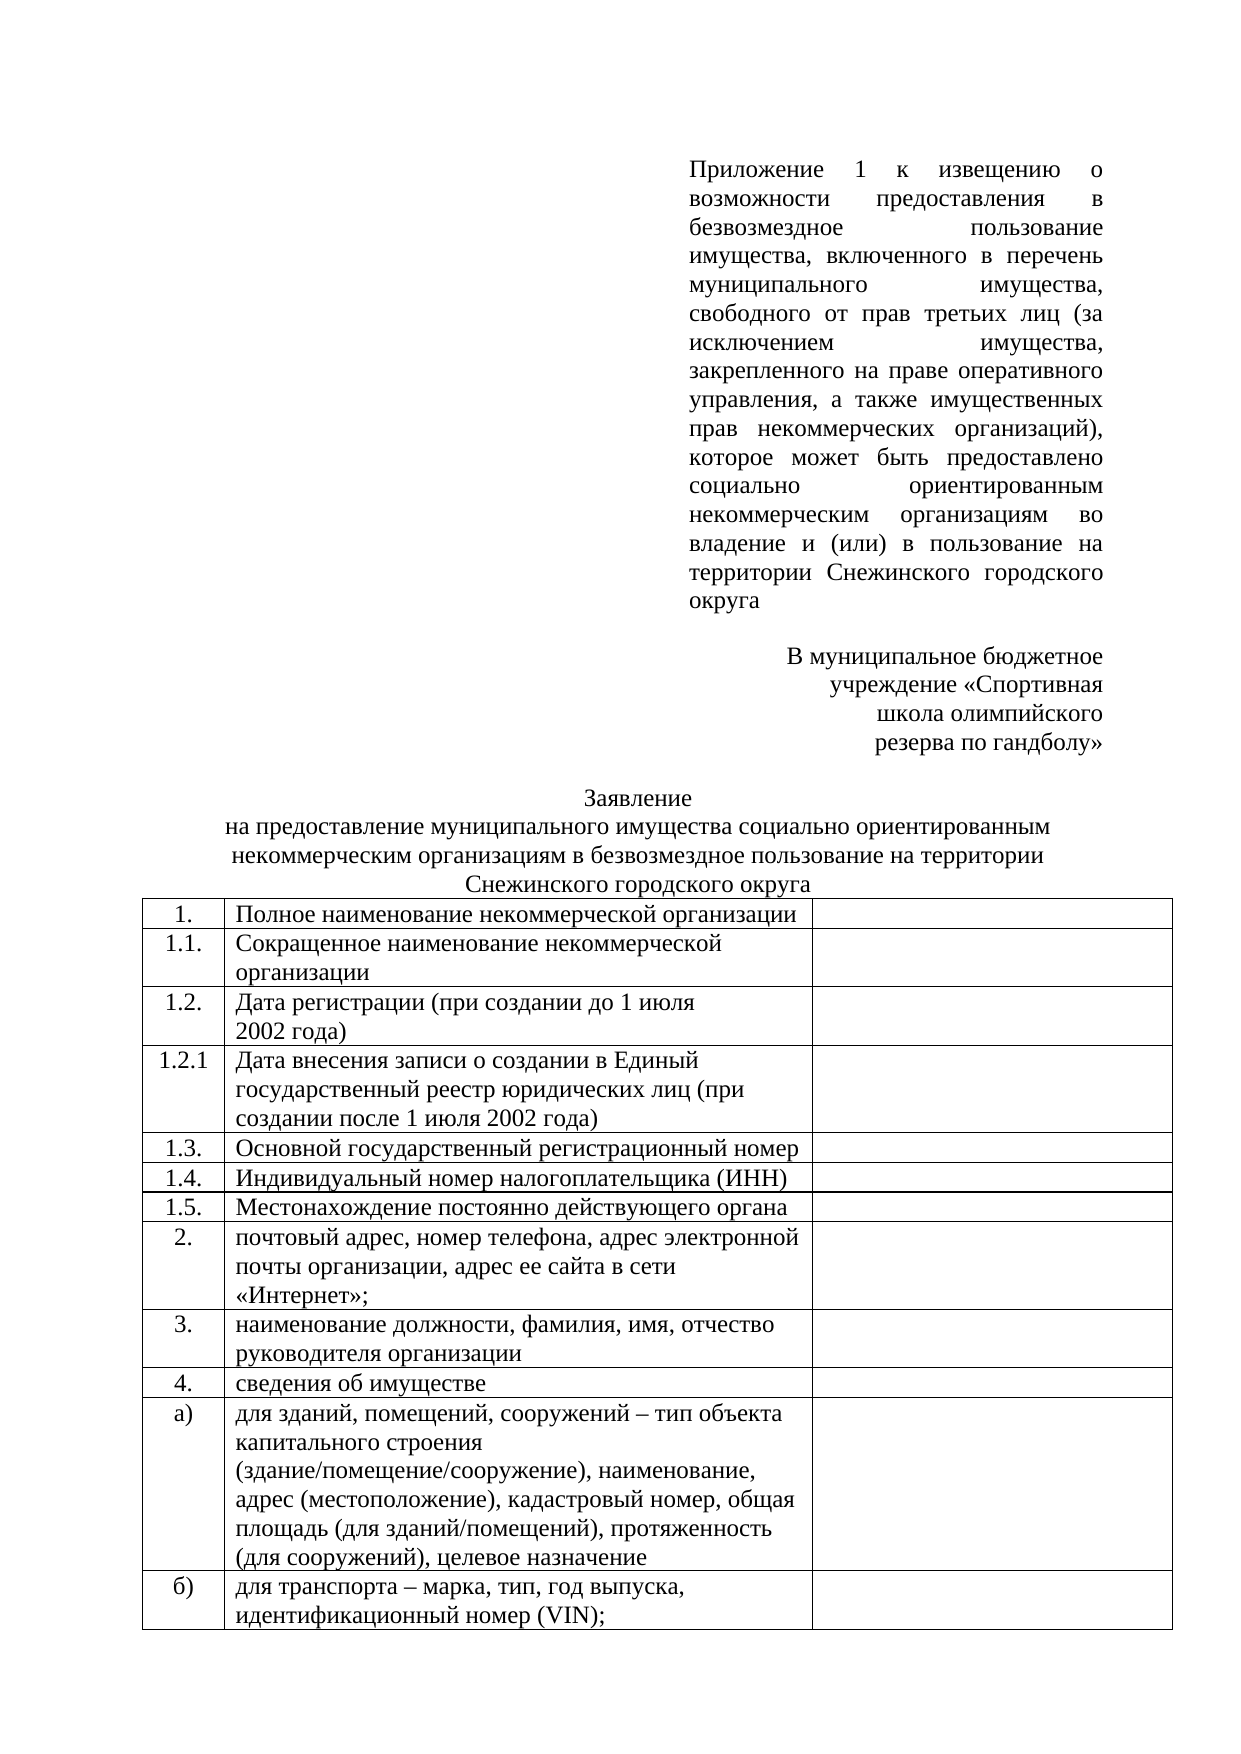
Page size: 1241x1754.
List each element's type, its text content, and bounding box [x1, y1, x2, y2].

table_cell для зданий, помещений, сооружений – тип объекта капитального строения (здание/помещение/сооружение), наименование, адрес (местоположение), кадастровый номер, общая площадь (для зданий/помещений), протяженность (для сооружений), целевое назначение [225, 1398, 812, 1570]
table_cell 1.5. [143, 1193, 224, 1221]
table_cell 1.4. [143, 1163, 224, 1191]
table_cell [813, 929, 1172, 986]
table_cell [813, 987, 1172, 1044]
table_cell 4. [143, 1368, 224, 1397]
table_cell 1.1. [143, 929, 224, 986]
table_cell 2. [143, 1222, 224, 1308]
text Заявление [153, 783, 1122, 811]
table_cell Основной государственный регистрационный номер [225, 1133, 812, 1162]
table_cell [813, 1046, 1172, 1132]
table_cell [813, 1163, 1172, 1191]
table_cell а) [143, 1398, 224, 1570]
table_cell [813, 1310, 1172, 1367]
text на предоставление муниципального имущества социально ориентированным [153, 811, 1122, 840]
table_cell почтовый адрес, номер телефона, адрес электронной почты организации, адрес ее сайта в сети «Интернет»; [225, 1222, 812, 1308]
table_cell наименование должности, фамилия, имя, отчество руководителя организации [225, 1310, 812, 1367]
table_header 1. [143, 899, 224, 927]
table_cell 1.3. [143, 1133, 224, 1162]
table_header Полное наименование некоммерческой организации [225, 899, 812, 927]
table_cell Дата регистрации (при создании до 1 июля 2002 года) [225, 987, 812, 1044]
table_cell Местонахождение постоянно действующего органа [225, 1193, 812, 1221]
table_cell б) [143, 1571, 224, 1629]
table_cell [813, 1398, 1172, 1570]
table_cell для транспорта – марка, тип, год выпуска, идентификационный номер (VIN); [225, 1571, 812, 1629]
table_cell [813, 1368, 1172, 1397]
table_cell [813, 1222, 1172, 1308]
table_header [813, 899, 1172, 927]
text В муниципальное бюджетное учреждение «Спортивная школа олимпийского резерва по гандболу» [743, 641, 1103, 756]
text некоммерческим организациям в безвозмездное пользование на территории [153, 840, 1122, 869]
table_cell Дата внесения записи о создании в Единый государственный реестр юридических лиц (при создании после 1 июля 2002 года) [225, 1046, 812, 1132]
table_cell [813, 1193, 1172, 1221]
table_cell [813, 1571, 1172, 1629]
table_cell Сокращенное наименование некоммерческой организации [225, 929, 812, 986]
table_cell [813, 1133, 1172, 1162]
text Снежинского городского округа [153, 869, 1122, 898]
table_cell Индивидуальный номер налогоплательщика (ИНН) [225, 1163, 812, 1191]
table_cell 3. [143, 1310, 224, 1367]
text Приложение 1 к извещению о возможности предоставления в безвозмездное пользование имущества, включенного в перечень муниципального имущества, свободного от прав третьих лиц (за исключением имущества, закрепленного на праве оперативного управления, а также имущественных прав некоммерческих организаций), которое может быть предоставлено социально ориентированным некоммерческим организациям во владение и (или) в пользование на территории Снежинского городского округа [689, 154, 1103, 614]
table_cell 1.2. [143, 987, 224, 1044]
table_cell сведения об имуществе [225, 1368, 812, 1397]
table_cell 1.2.1 [143, 1046, 224, 1132]
